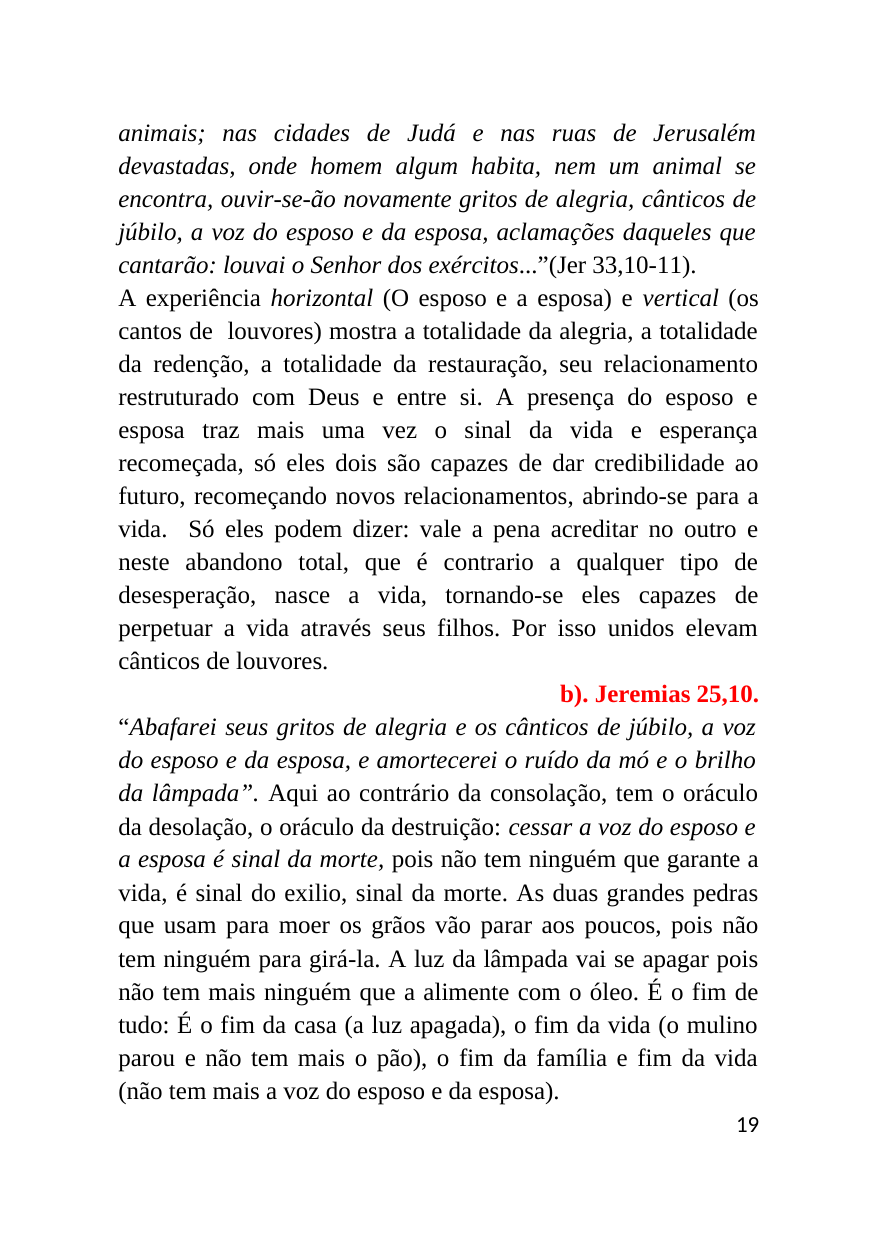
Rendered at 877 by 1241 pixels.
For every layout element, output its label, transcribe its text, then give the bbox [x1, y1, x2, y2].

text “Abafarei seus gritos de alegria e os cânticos de júbilo, a voz do esposo e da esposa, e amortecerei o ruído da mó e o brilho da lâmpada”. Aqui ao contrário da consolação, tem o oráculo da desolação, o oráculo da destruição: cessar a voz do esposo e a esposa é sinal da morte, pois não tem ninguém que garante a vida, é sinal do exilio, sinal da morte. As duas grandes pedras que usam para moer os grãos vão parar aos poucos, pois não tem ninguém para girá-la. A luz da lâmpada vai se apagar pois não tem mais ninguém que a alimente com o óleo. É o fim de tudo: É o fim da casa (a luz apagada), o fim da vida (o mulino parou e não tem mais o pão), o fim da família e fim da vida (não tem mais a voz do esposo e da esposa). [118, 712, 759, 1104]
text b). Jeremias 25,10. [118, 679, 759, 708]
text A experiência horizontal (O esposo e a esposa) e vertical (os cantos de louvores) mostra a totalidade da alegria, a totalidade da redenção, a totalidade da restauração, seu relacionamento restruturado com Deus e entre si. A presença do esposo e esposa traz mais uma vez o sinal da vida e esperança recomeçada, só eles dois são capazes de dar credibilidade ao futuro, recomeçando novos relacionamentos, abrindo-se para a vida. Só eles podem dizer: vale a pena acreditar no outro e neste abandono total, que é contrario a qualquer tipo de desesperação, nasce a vida, tornando-se eles capazes de perpetuar a vida através seus filhos. Por isso unidos elevam cânticos de louvores. [118, 283, 759, 675]
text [118, 118, 759, 279]
